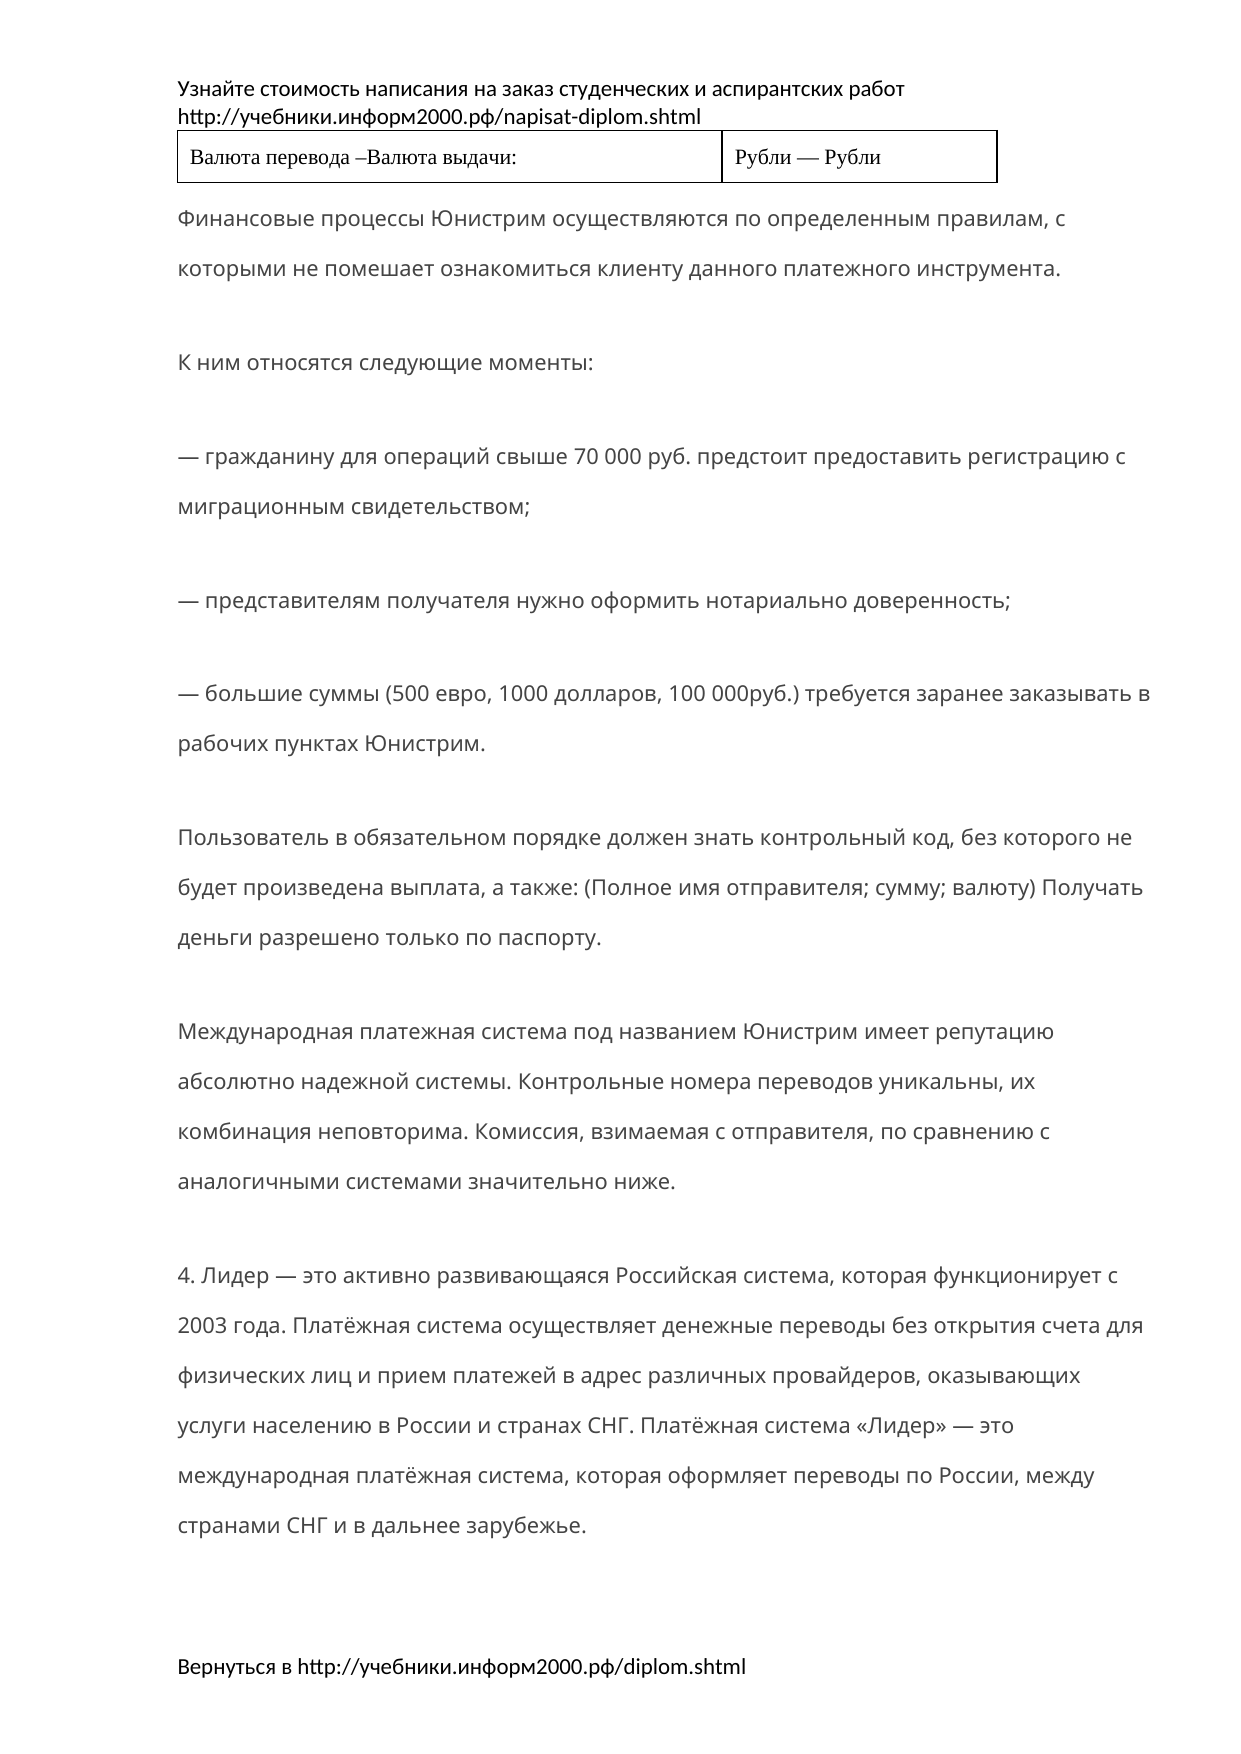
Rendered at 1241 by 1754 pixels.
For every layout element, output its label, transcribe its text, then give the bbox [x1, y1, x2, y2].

text Пользователь в обязательном порядке должен знать контрольный код, без которого не будет произведена выплата, а также: (Полное имя отправителя; сумму; валюту) Получать деньги разрешено только по паспорту. [177, 802, 1152, 952]
table_cell Валюта перевода –Валюта выдачи: [178, 131, 721, 182]
text — представителям получателя нужно оформить нотариально доверенность; [177, 564, 1152, 614]
text Международная платежная система под названием Юнистрим имеет репутацию абсолютно надежной системы. Контрольные номера переводов уникальны, их комбинация неповторима. Комиссия, взимаемая с отправителя, по сравнению с аналогичными системами значительно ниже. [177, 996, 1152, 1196]
table_cell Рубли — Рубли [723, 131, 996, 182]
text 4. Лидер — это активно развивающаяся Российская система, которая функционирует с 2003 года. Платёжная система осуществляет денежные переводы без открытия счета для физических лиц и прием платежей в адрес различных провайдеров, оказывающих услуги населению в России и странах СНГ. Платёжная система «Лидер» — это международная платёжная система, которая оформляет переводы по России, между странами СНГ и в дальнее зарубежье. [177, 1239, 1152, 1539]
text — гражданину для операций свыше 70 000 руб. предстоит предоставить регистрацию с миграционным свидетельством; [177, 421, 1152, 521]
text — большие суммы (500 евро, 1000 долларов, 100 000руб.) требуется заранее заказывать в рабочих пунктах Юнистрим. [177, 658, 1152, 758]
text Финансовые процессы Юнистрим осуществляются по определенным правилам, с которыми не помешает ознакомиться клиенту данного платежного инструмента. [177, 183, 1152, 283]
text К ним относятся следующие моменты: [177, 327, 1152, 377]
